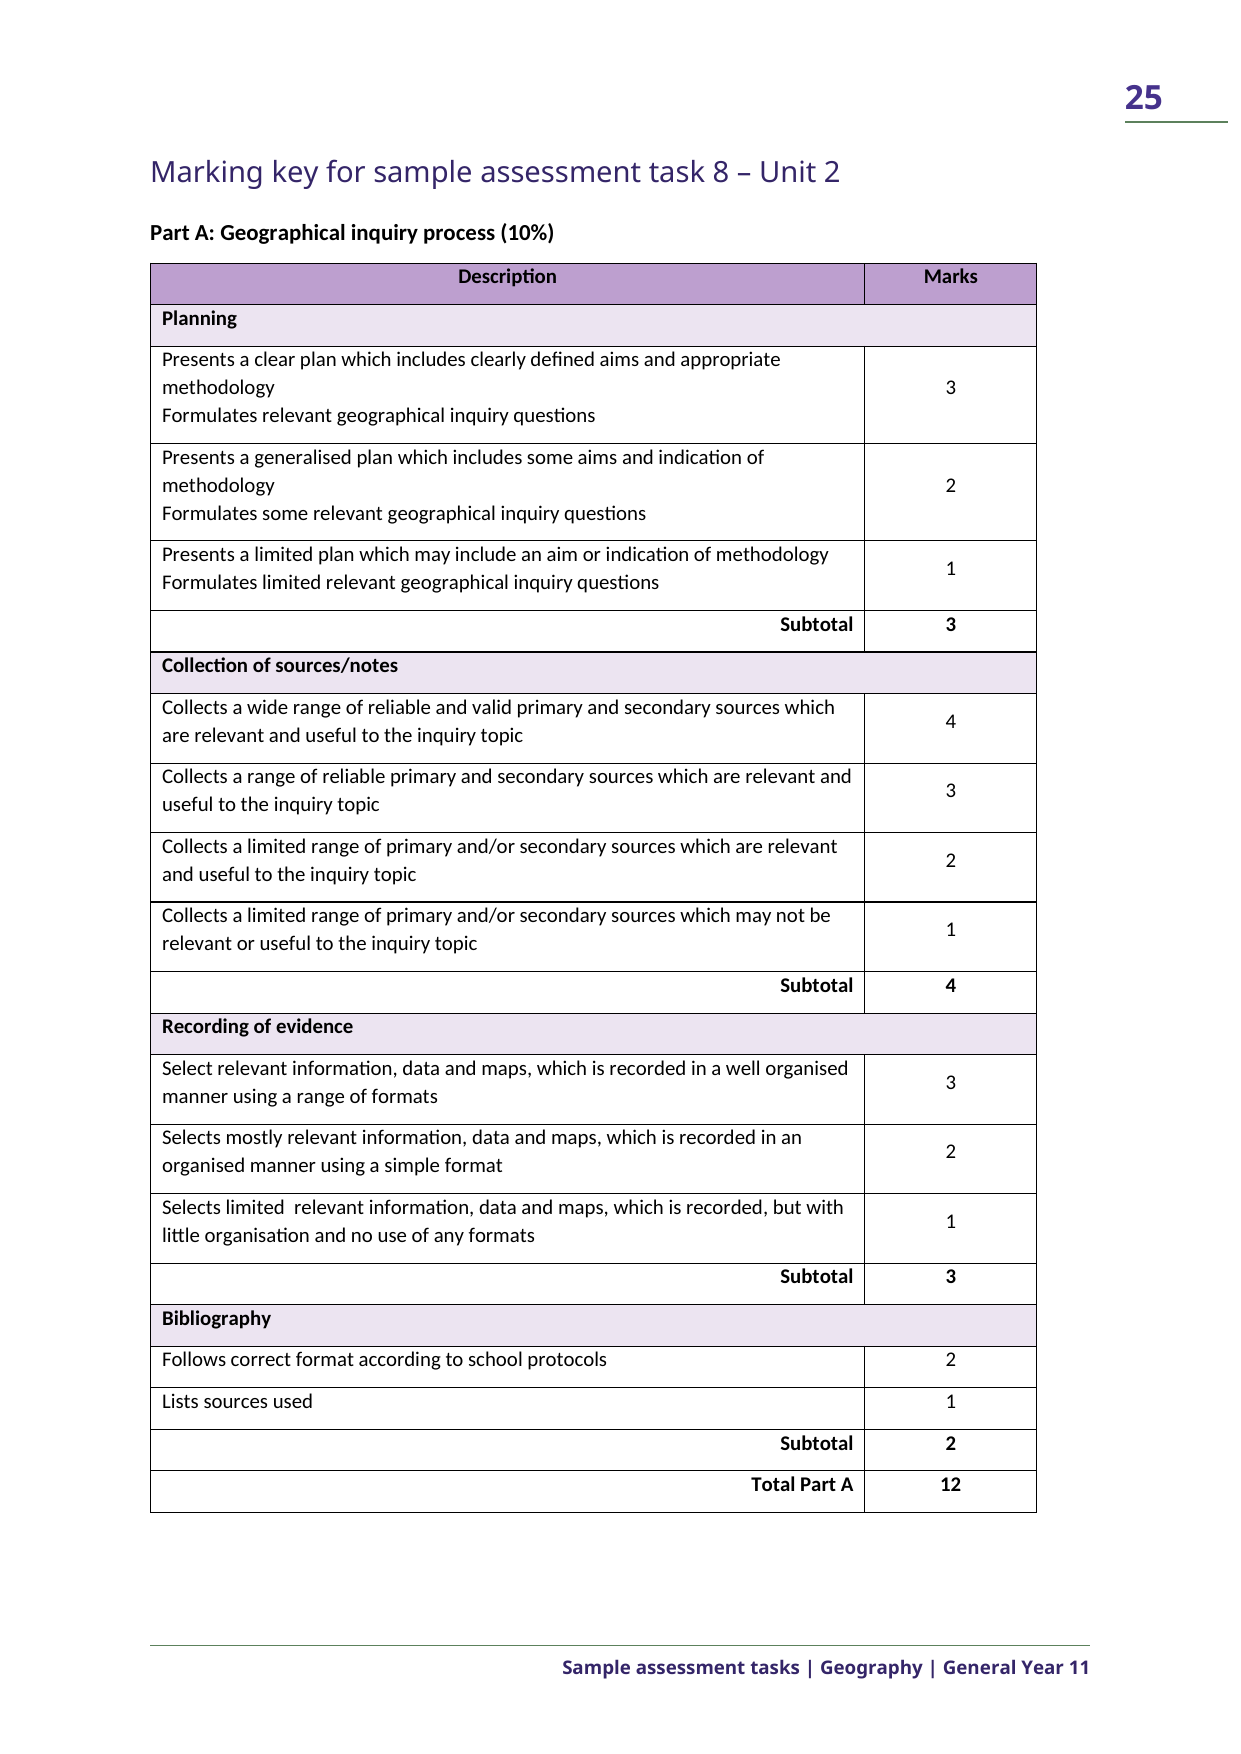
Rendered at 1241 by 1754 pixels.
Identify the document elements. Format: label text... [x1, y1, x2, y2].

table_cell Collects a limited range of primary and/or secondary sources which are relevant and useful to the inquiry topic [151, 833, 864, 901]
table_cell 1 [865, 903, 1036, 971]
table_cell Collects a wide range of reliable and valid primary and secondary sources which are relevant and useful to the inquiry topic [151, 694, 864, 762]
table_cell 2 [865, 833, 1036, 901]
table_cell 2 [865, 1430, 1036, 1470]
table_cell 3 [865, 1055, 1036, 1123]
table_cell Subtotal [151, 611, 864, 651]
table_cell Lists sources used [151, 1388, 864, 1429]
table_cell Recording of evidence [151, 1014, 1036, 1054]
table_cell Collection of sources/notes [151, 653, 1036, 693]
table_cell Selects mostly relevant information, data and maps, which is recorded in an organised manner using a simple format [151, 1125, 864, 1193]
table_cell 3 [865, 611, 1036, 651]
table_cell Subtotal [151, 1430, 864, 1470]
table_cell Planning [151, 305, 1036, 346]
table_cell Presents a limited plan which may include an aim or indication of methodology Formulates limited relevant geographical inquiry questions [151, 541, 864, 610]
table_cell Total Part A [151, 1471, 864, 1512]
table_cell 3 [865, 1264, 1036, 1304]
table_cell Follows correct format according to school protocols [151, 1347, 864, 1387]
table_header Marks [865, 264, 1036, 304]
table_cell 2 [865, 1347, 1036, 1387]
table_header Description [151, 264, 864, 304]
table_cell 4 [865, 972, 1036, 1012]
title Marking key for sample assessment task 8 – Unit 2 [150, 151, 1090, 191]
table_cell 3 [865, 347, 1036, 443]
table_cell Subtotal [151, 972, 864, 1012]
table_cell Selects limited relevant information, data and maps, which is recorded, but with little organisation and no use of any formats [151, 1194, 864, 1262]
table_cell Collects a limited range of primary and/or secondary sources which may not be relevant or useful to the inquiry topic [151, 903, 864, 971]
table_cell Subtotal [151, 1264, 864, 1304]
table_cell Bibliography [151, 1305, 1036, 1346]
table_cell Select relevant information, data and maps, which is recorded in a well organised manner using a range of formats [151, 1055, 864, 1123]
table_cell 1 [865, 541, 1036, 610]
subtitle Part A: Geographical inquiry process (10%) [150, 218, 1090, 246]
table_cell Presents a clear plan which includes clearly defined aims and appropriate methodology Formulates relevant geographical inquiry questions [151, 347, 864, 443]
table_cell 1 [865, 1194, 1036, 1262]
table_cell Presents a generalised plan which includes some aims and indication of methodology Formulates some relevant geographical inquiry questions [151, 444, 864, 540]
table_cell 4 [865, 694, 1036, 762]
table_cell 12 [865, 1471, 1036, 1512]
table_cell 1 [865, 1388, 1036, 1429]
table_cell 2 [865, 1125, 1036, 1193]
table_cell 2 [865, 444, 1036, 540]
table_cell Collects a range of reliable primary and secondary sources which are relevant and useful to the inquiry topic [151, 764, 864, 832]
table_cell 3 [865, 764, 1036, 832]
